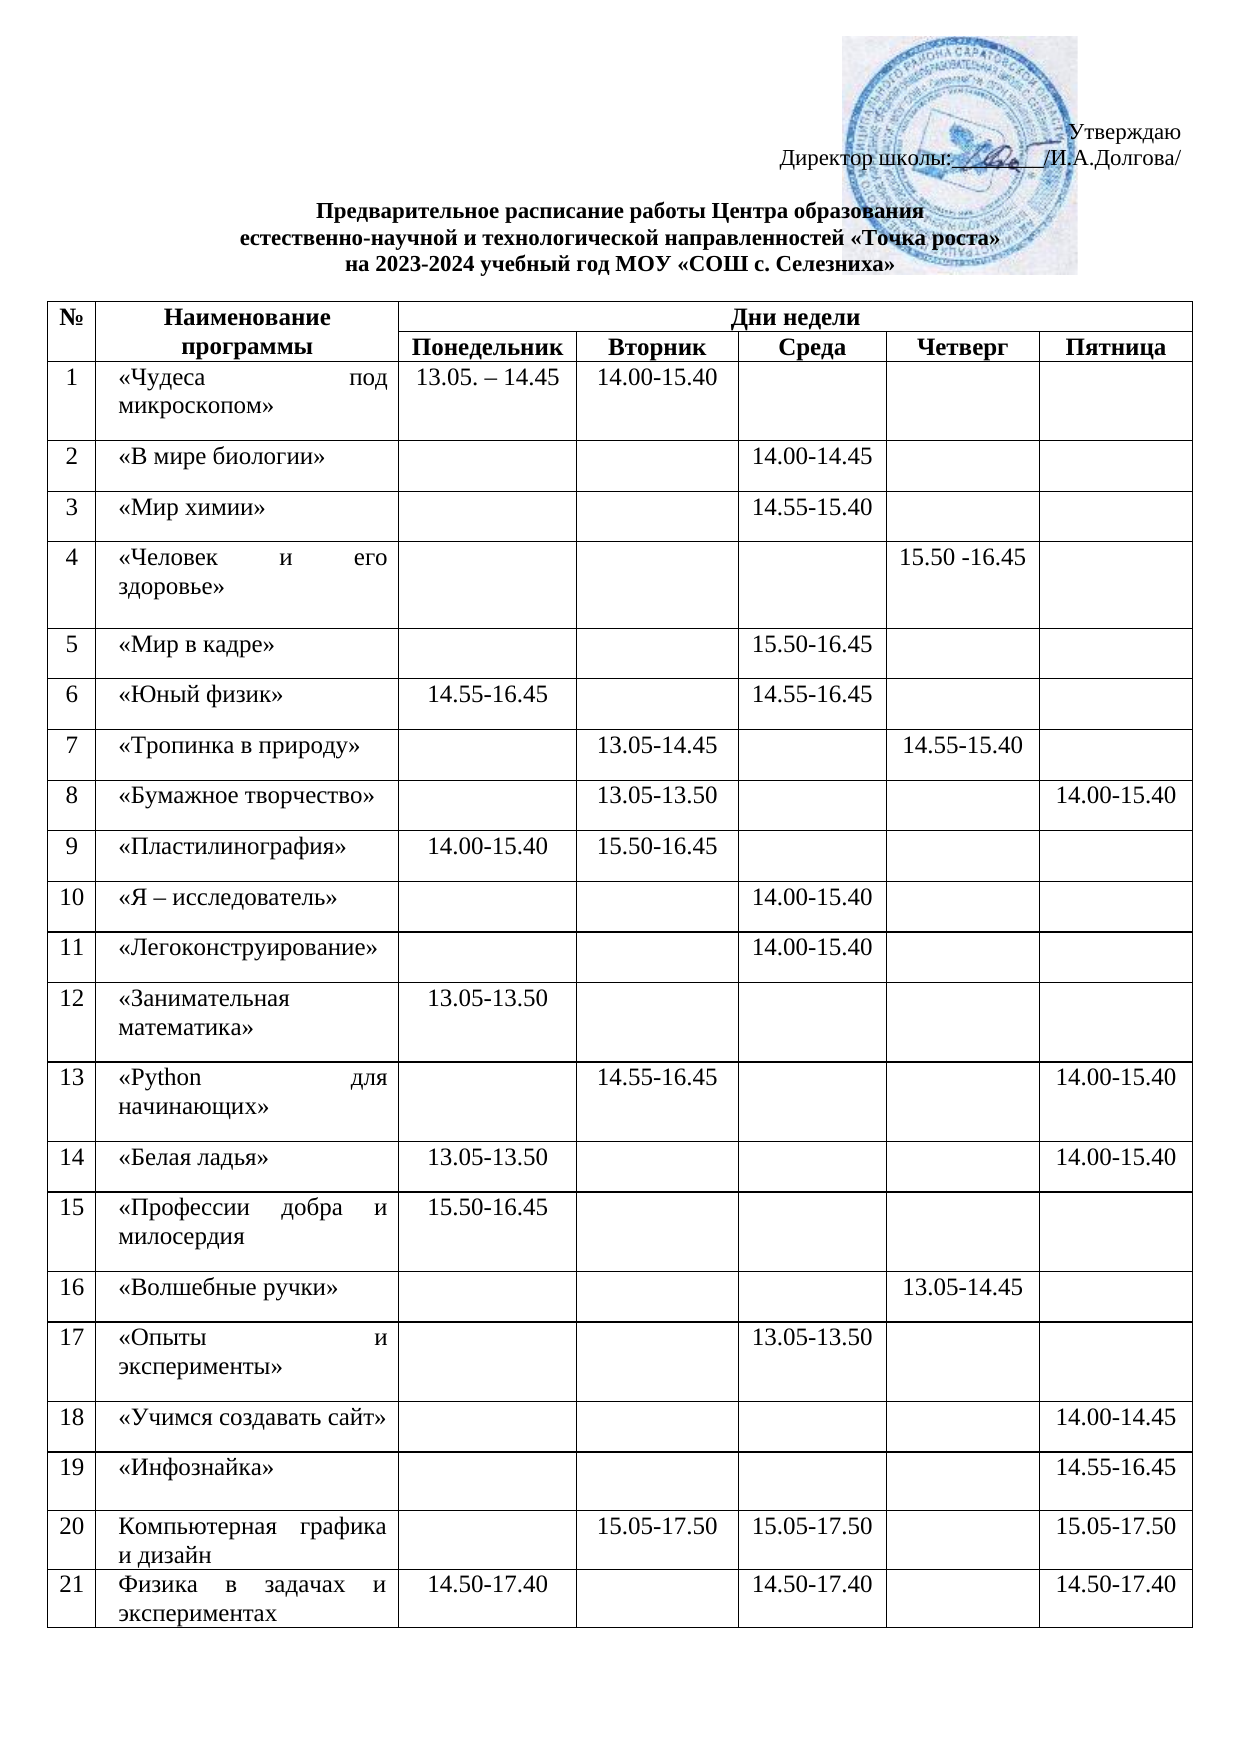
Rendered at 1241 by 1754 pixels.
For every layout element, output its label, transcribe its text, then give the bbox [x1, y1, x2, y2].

table_cell 14.55-15.40 [887, 730, 1039, 779]
table_cell [887, 1193, 1039, 1271]
table_cell Физика в задачах и экспериментах [96, 1570, 398, 1627]
picture [842, 36, 1078, 118]
table_cell 15.05-17.50 [739, 1511, 886, 1568]
table_cell 6 [48, 679, 95, 729]
table_cell [577, 1272, 738, 1321]
table_cell [1040, 933, 1192, 982]
table_cell 14.00-15.40 [739, 933, 886, 982]
table_cell [577, 933, 738, 982]
table_cell [399, 1323, 576, 1401]
table_cell «Легоконструирование» [96, 933, 398, 982]
table_cell Компьютерная графика и дизайн [96, 1511, 398, 1568]
table_cell 21 [48, 1570, 95, 1627]
table_cell «Пластилинография» [96, 831, 398, 881]
table_cell «Python для начинающих» [96, 1063, 398, 1141]
table_cell 14 [48, 1142, 95, 1191]
table_cell [1040, 831, 1192, 881]
table_cell [887, 492, 1039, 541]
table_cell [887, 882, 1039, 931]
table_cell 14.55-16.45 [399, 679, 576, 729]
table_cell «Профессии добра и милосердия [96, 1193, 398, 1271]
table_cell «Волшебные ручки» [96, 1272, 398, 1321]
table_cell [577, 1142, 738, 1191]
table_cell 15.05-17.50 [577, 1511, 738, 1568]
table_cell 14.55-16.45 [739, 679, 886, 729]
table_cell [739, 1453, 886, 1510]
table_cell [577, 1453, 738, 1510]
table_cell [739, 983, 886, 1061]
table_cell 14.00-15.40 [399, 831, 576, 881]
text Предварительное расписание работы Центра образования [59, 197, 1181, 223]
table_cell 15 [48, 1193, 95, 1271]
table_cell 13.05-14.45 [577, 730, 738, 779]
table_cell [399, 1453, 576, 1510]
table_cell [887, 1323, 1039, 1401]
table_cell [1040, 730, 1192, 779]
table_cell [887, 1453, 1039, 1510]
table_cell 14.00-15.40 [1040, 781, 1192, 830]
table_cell [739, 730, 886, 779]
table_cell 11 [48, 933, 95, 982]
table_cell 9 [48, 831, 95, 881]
table_cell «Опыты и эксперименты» [96, 1323, 398, 1401]
table_cell [577, 1193, 738, 1271]
table_cell 14.00-15.40 [1040, 1063, 1192, 1141]
table_cell [1040, 1272, 1192, 1321]
table_cell 13.05. – 14.45 [399, 362, 576, 440]
table_cell [739, 781, 886, 830]
table_cell [739, 1272, 886, 1321]
table_cell [399, 629, 576, 678]
table_cell [577, 542, 738, 628]
table_cell Пятница [1040, 332, 1192, 361]
table_header Наименование программы [96, 302, 398, 361]
table_cell [577, 492, 738, 541]
table_cell 13.05-13.50 [739, 1323, 886, 1401]
table_cell [887, 679, 1039, 729]
table_cell [399, 1272, 576, 1321]
table_cell Вторник [577, 332, 738, 361]
table_cell 13.05-13.50 [399, 983, 576, 1061]
table_cell 15.50-16.45 [739, 629, 886, 678]
table_cell [887, 629, 1039, 678]
table_cell [577, 441, 738, 491]
table_cell 15.50-16.45 [399, 1193, 576, 1271]
table_cell «Человек и его здоровье» [96, 542, 398, 628]
table_cell 14.55-16.45 [1040, 1453, 1192, 1510]
table_cell [399, 781, 576, 830]
table_cell 7 [48, 730, 95, 779]
table_cell 14.00-15.40 [1040, 1142, 1192, 1191]
table_cell [887, 1570, 1039, 1627]
table_cell 5 [48, 629, 95, 678]
table_cell [739, 542, 886, 628]
table_cell [399, 730, 576, 779]
table_cell 15.05-17.50 [1040, 1511, 1192, 1568]
table_cell [739, 1142, 886, 1191]
table_cell 14.55-15.40 [739, 492, 886, 541]
table_cell [1040, 1323, 1192, 1401]
table_header Дни недели [399, 302, 1192, 331]
table_cell [399, 542, 576, 628]
table_cell «Юный физик» [96, 679, 398, 729]
table_cell [577, 629, 738, 678]
table_cell [577, 1402, 738, 1451]
picture [842, 171, 1078, 197]
text Утверждаю [59, 118, 1181, 144]
table_cell «Я – исследователь» [96, 882, 398, 931]
table_cell 17 [48, 1323, 95, 1401]
table_cell «Мир химии» [96, 492, 398, 541]
table_cell [1040, 1193, 1192, 1271]
table_cell [1040, 629, 1192, 678]
table_cell 14.00-14.45 [1040, 1402, 1192, 1451]
table_cell [1040, 983, 1192, 1061]
table_cell [399, 441, 576, 491]
table_cell [577, 983, 738, 1061]
table_cell 14.55-16.45 [577, 1063, 738, 1141]
table_cell 13.05-14.45 [887, 1272, 1039, 1321]
table_cell [1040, 441, 1192, 491]
table_cell 14.00-15.40 [577, 362, 738, 440]
table_cell 18 [48, 1402, 95, 1451]
table_cell Понедельник [399, 332, 576, 361]
text на 2023-2024 учебный год МОУ «СОШ с. Селезниха» [59, 250, 1181, 276]
table_cell [887, 1063, 1039, 1141]
text Директор школы:________/И.А.Долгова/ [59, 144, 1181, 171]
table_cell [577, 882, 738, 931]
table_cell [887, 441, 1039, 491]
table_cell [399, 1402, 576, 1451]
table_cell «Бумажное творчество» [96, 781, 398, 830]
table_cell «Учимся создавать сайт» [96, 1402, 398, 1451]
table_cell [887, 1402, 1039, 1451]
table_cell [887, 831, 1039, 881]
table_header № [48, 302, 95, 361]
table_cell «Чудеса под микроскопом» [96, 362, 398, 440]
table_cell «Белая ладья» [96, 1142, 398, 1191]
table_cell 10 [48, 882, 95, 931]
table_cell «Занимательная математика» [96, 983, 398, 1061]
table_cell [577, 679, 738, 729]
table_cell [739, 831, 886, 881]
table_cell 14.50-17.40 [1040, 1570, 1192, 1627]
table_cell 13.05-13.50 [399, 1142, 576, 1191]
table_cell 4 [48, 542, 95, 628]
table_cell Четверг [887, 332, 1039, 361]
table_cell [739, 1402, 886, 1451]
table_cell 14.00-15.40 [739, 882, 886, 931]
table_cell [887, 933, 1039, 982]
table_cell 20 [48, 1511, 95, 1568]
table_cell [1040, 882, 1192, 931]
table_cell 19 [48, 1453, 95, 1510]
table_cell [739, 1063, 886, 1141]
table_cell [739, 362, 886, 440]
table_cell [1040, 362, 1192, 440]
table_cell «Тропинка в природу» [96, 730, 398, 779]
table_cell «Инфознайка» [96, 1453, 398, 1510]
table_cell 2 [48, 441, 95, 491]
table_cell [399, 933, 576, 982]
table_cell [577, 1570, 738, 1627]
table_cell [887, 781, 1039, 830]
table_cell [399, 492, 576, 541]
table_cell 14.50-17.40 [399, 1570, 576, 1627]
table_cell [887, 1142, 1039, 1191]
table_cell 14.50-17.40 [739, 1570, 886, 1627]
table_cell [1040, 679, 1192, 729]
table_cell 13 [48, 1063, 95, 1141]
table_cell 14.00-14.45 [739, 441, 886, 491]
table_cell [887, 362, 1039, 440]
table_cell «Мир в кадре» [96, 629, 398, 678]
table_cell 13.05-13.50 [577, 781, 738, 830]
table_cell [577, 1323, 738, 1401]
table_cell Среда [739, 332, 886, 361]
table_cell [1040, 542, 1192, 628]
table_cell 1 [48, 362, 95, 440]
table_cell 16 [48, 1272, 95, 1321]
table_cell 15.50-16.45 [577, 831, 738, 881]
table_cell [1040, 492, 1192, 541]
table_cell [399, 1511, 576, 1568]
table_cell 15.50 -16.45 [887, 542, 1039, 628]
table_cell 8 [48, 781, 95, 830]
table_cell [399, 1063, 576, 1141]
text естественно-научной и технологической направленностей «Точка роста» [59, 223, 1181, 250]
table_cell [739, 1193, 886, 1271]
table_cell [887, 983, 1039, 1061]
table_cell «В мире биологии» [96, 441, 398, 491]
table_cell 12 [48, 983, 95, 1061]
table_cell [399, 882, 576, 931]
table_cell 3 [48, 492, 95, 541]
table_cell [887, 1511, 1039, 1568]
